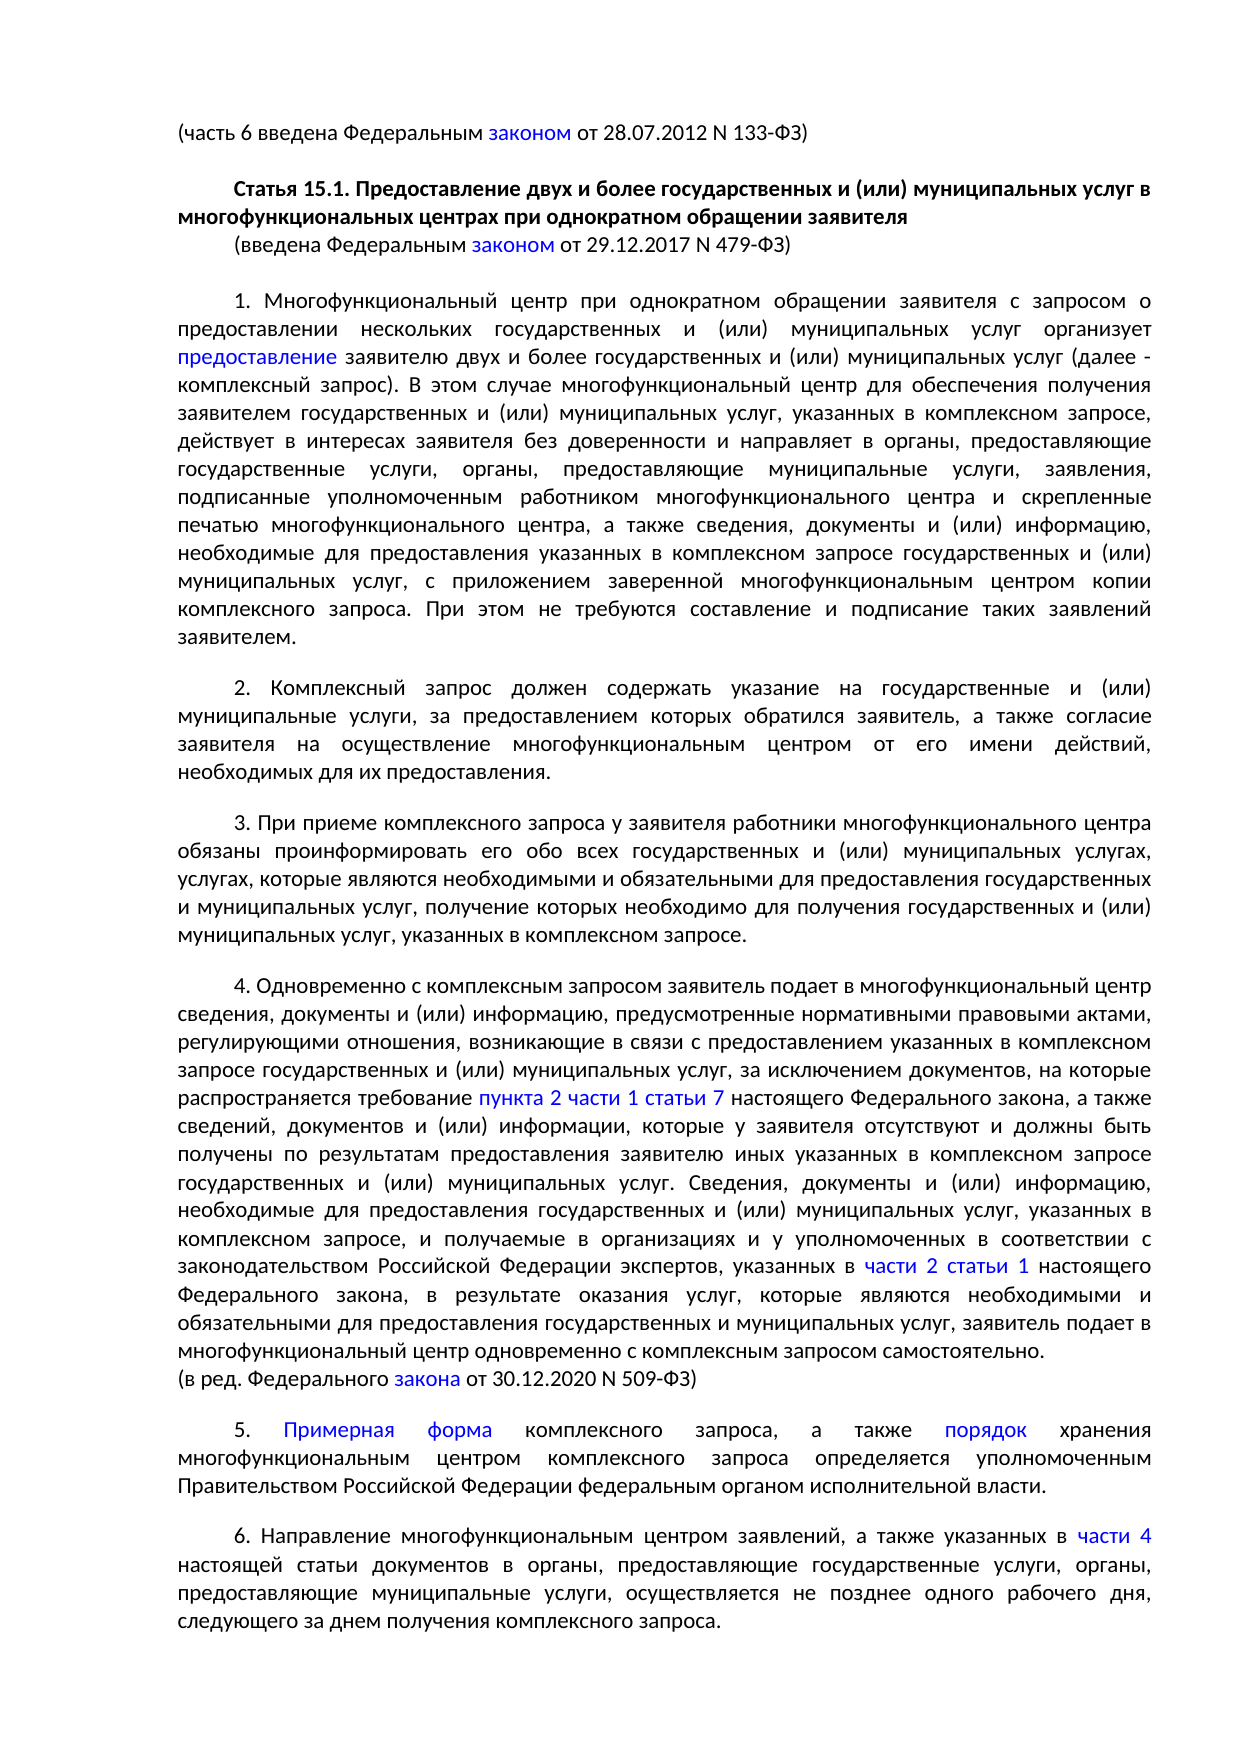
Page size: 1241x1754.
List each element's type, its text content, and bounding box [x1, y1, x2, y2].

title Статья 15.1. Предоставление двух и более государственных и (или) муниципальных услуг в многофункциональных центрах при однократном обращении заявителя [177, 174, 1152, 230]
text 2. Комплексный запрос должен содержать указание на государственные и (или) муниципальные услуги, за предоставлением которых обратился заявитель, а также согласие заявителя на осуществление многофункциональным центром от его имени действий, необходимых для их предоставления. [177, 673, 1152, 786]
text (введена Федеральным законом от 29.12.2017 N 479-ФЗ) [177, 230, 1152, 258]
text (часть 6 введена Федеральным законом от 28.07.2012 N 133-ФЗ) [177, 118, 1152, 146]
text (в ред. Федерального закона от 30.12.2020 N 509-ФЗ) [177, 1364, 1152, 1392]
text 6. Направление многофункциональным центром заявлений, а также указанных в части 4 настоящей статьи документов в органы, предоставляющие государственные услуги, органы, предоставляющие муниципальные услуги, осуществляется не позднее одного рабочего дня, следующего за днем получения комплексного запроса. [177, 1522, 1152, 1634]
text 1. Многофункциональный центр при однократном обращении заявителя с запросом о предоставлении нескольких государственных и (или) муниципальных услуг организует предоставление заявителю двух и более государственных и (или) муниципальных услуг (далее - комплексный запрос). В этом случае многофункциональный центр для обеспечения получения заявителем государственных и (или) муниципальных услуг, указанных в комплексном запросе, действует в интересах заявителя без доверенности и направляет в органы, предоставляющие государственные услуги, органы, предоставляющие муниципальные услуги, заявления, подписанные уполномоченным работником многофункционального центра и скрепленные печатью многофункционального центра, а также сведения, документы и (или) информацию, необходимые для предоставления указанных в комплексном запросе государственных и (или) муниципальных услуг, с приложением заверенной многофункциональным центром копии комплексного запроса. При этом не требуются составление и подписание таких заявлений заявителем. [177, 286, 1152, 651]
text 3. При приеме комплексного запроса у заявителя работники многофункционального центра обязаны проинформировать его обо всех государственных и (или) муниципальных услугах, услугах, которые являются необходимыми и обязательными для предоставления государственных и муниципальных услуг, получение которых необходимо для получения государственных и (или) муниципальных услуг, указанных в комплексном запросе. [177, 808, 1152, 948]
text 5. Примерная форма комплексного запроса, а также порядок хранения многофункциональным центром комплексного запроса определяется уполномоченным Правительством Российской Федерации федеральным органом исполнительной власти. [177, 1415, 1152, 1499]
text 4. Одновременно с комплексным запросом заявитель подает в многофункциональный центр сведения, документы и (или) информацию, предусмотренные нормативными правовыми актами, регулирующими отношения, возникающие в связи с предоставлением указанных в комплексном запросе государственных и (или) муниципальных услуг, за исключением документов, на которые распространяется требование пункта 2 части 1 статьи 7 настоящего Федерального закона, а также сведений, документов и (или) информации, которые у заявителя отсутствуют и должны быть получены по результатам предоставления заявителю иных указанных в комплексном запросе государственных и (или) муниципальных услуг. Сведения, документы и (или) информацию, необходимые для предоставления государственных и (или) муниципальных услуг, указанных в комплексном запросе, и получаемые в организациях и у уполномоченных в соответствии с законодательством Российской Федерации экспертов, указанных в части 2 статьи 1 настоящего Федерального закона, в результате оказания услуг, которые являются необходимыми и обязательными для предоставления государственных и муниципальных услуг, заявитель подает в многофункциональный центр одновременно с комплексным запросом самостоятельно. [177, 971, 1152, 1364]
